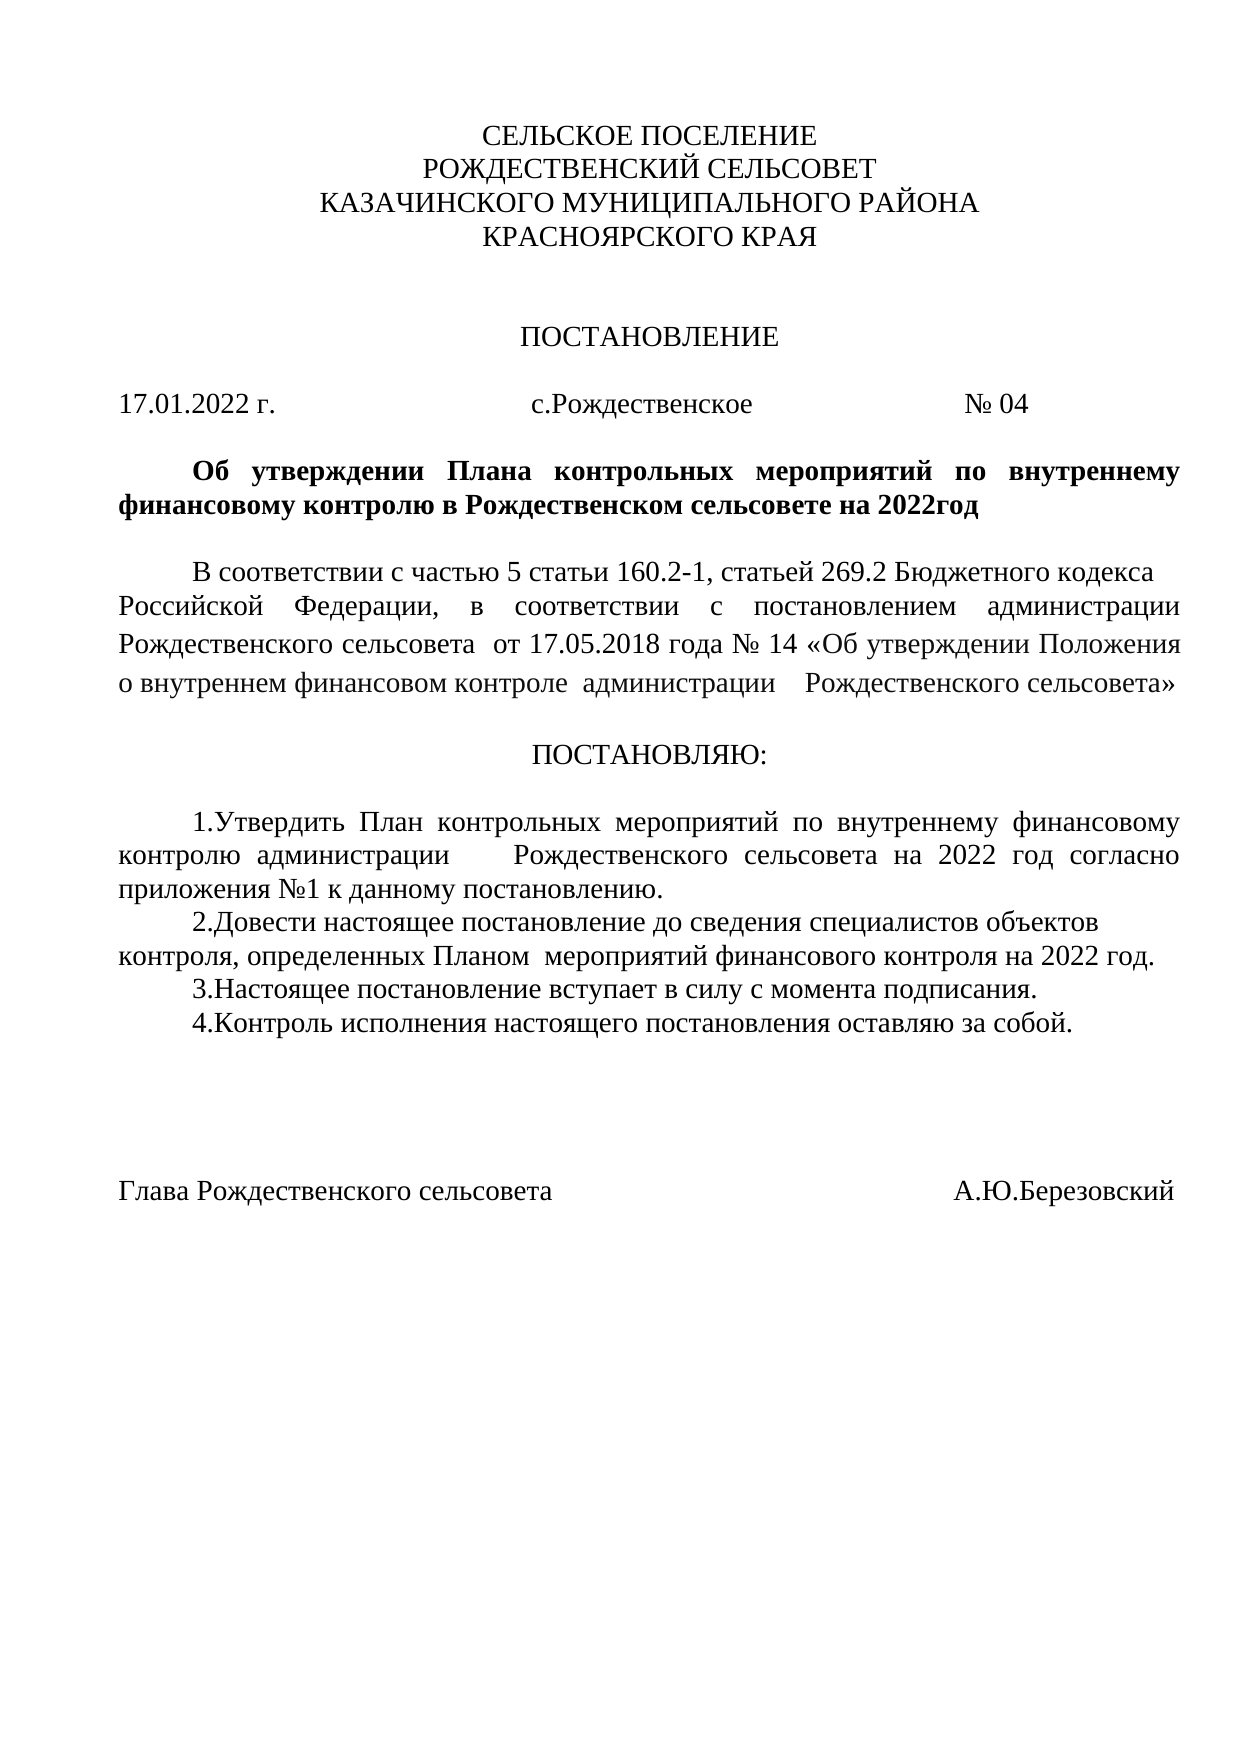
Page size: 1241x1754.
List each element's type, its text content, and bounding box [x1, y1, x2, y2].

text контроля, определенных Планом мероприятий финансового контроля на 2022 год. [118, 938, 1181, 972]
text 1.Утвердить План контрольных мероприятий по внутреннему финансовому контролю администрации Рождественского сельсовета на 2022 год согласно приложения №1 к данному постановлению. [118, 804, 1181, 904]
text 2.Довести настоящее постановление до сведения специалистов объектов [118, 904, 1181, 938]
text 17.01.2022 г. с.Рождественское № 04 [118, 386, 1181, 420]
text Российской Федерации, в соответствии с постановлением администрации Рождественского сельсовета от 17.05.2018 года № 14 «Об утверждении Положения о внутреннем финансовом контроле администрации Рождественского сельсовета» [118, 588, 1181, 698]
text Об утверждении Плана контрольных мероприятий по внутреннему финансовому контролю в Рождественском сельсовете на 2022год [118, 453, 1181, 521]
text 4.Контроль исполнения настоящего постановления оставляю за собой. [118, 1005, 1181, 1039]
text Глава Рождественского сельсовета А.Ю.Березовский [118, 1173, 1181, 1206]
text ПОСТАНОВЛЯЮ: [118, 737, 1181, 770]
text ПОСТАНОВЛЕНИЕ [118, 319, 1181, 353]
text СЕЛЬСКОЕ ПОСЕЛЕНИЕ РОЖДЕСТВЕНСКИЙ СЕЛЬСОВЕТ КАЗАЧИНСКОГО МУНИЦИПАЛЬНОГО РАЙОНА КРАСНОЯРСКОГО КРАЯ [118, 118, 1181, 252]
text 3.Настоящее постановление вступает в силу с момента подписания. [118, 972, 1181, 1005]
text В соответствии с частью 5 статьи 160.2-1, статьей 269.2 Бюджетного кодекса [118, 554, 1181, 588]
